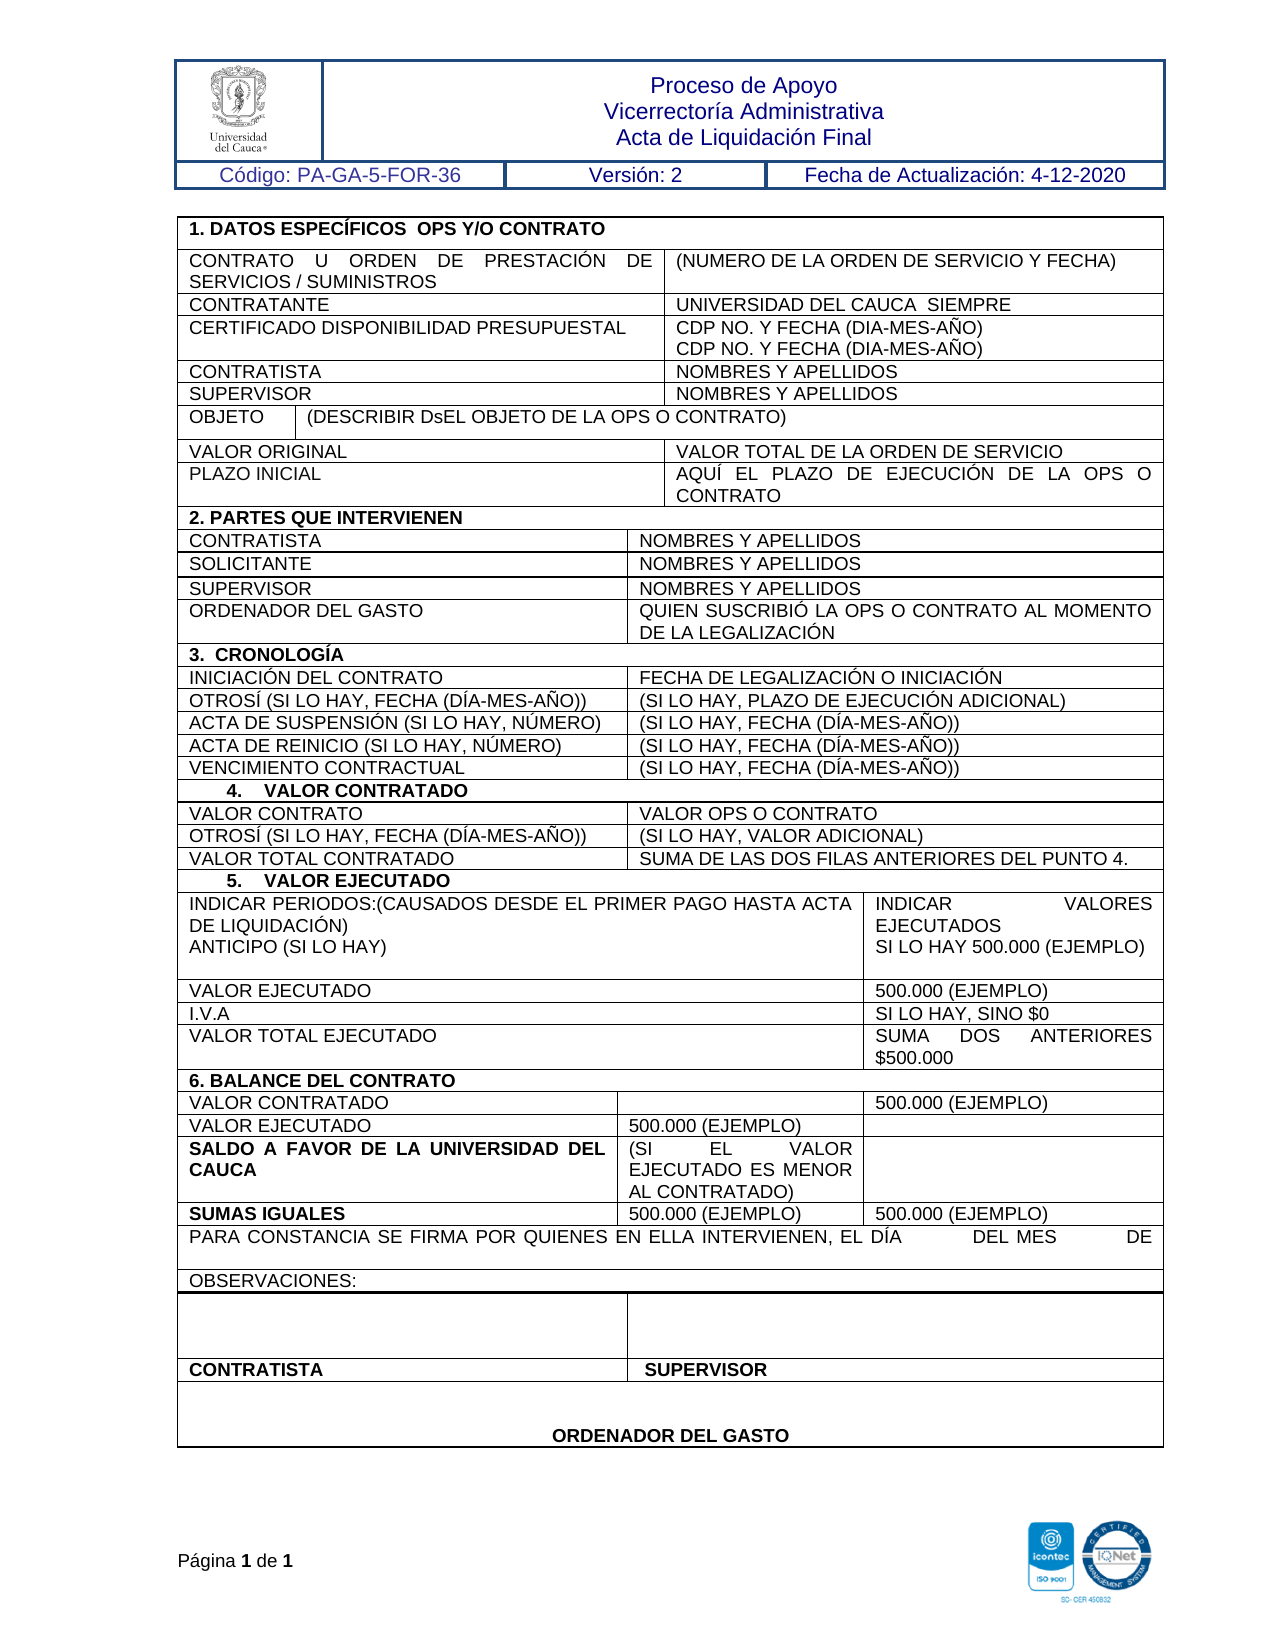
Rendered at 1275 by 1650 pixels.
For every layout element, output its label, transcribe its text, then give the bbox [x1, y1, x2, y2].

table_cell INDICAR PERIODOS:(CAUSADOS DESDE EL PRIMER PAGO HASTA ACTA DE LIQUIDACIÓN) ANTICIPO (SI LO HAY) [178, 893, 863, 979]
table_header [628, 1294, 1163, 1358]
table_cell 6. BALANCE DEL CONTRATO [178, 1070, 1163, 1091]
table_cell ORDENADOR DEL GASTO [178, 1382, 1163, 1446]
table_cell CONTRATISTA [178, 530, 627, 551]
table_cell OBSERVACIONES: [178, 1270, 1163, 1291]
table_cell NOMBRES Y APELLIDOS [628, 578, 1163, 599]
picture [1024, 1516, 1154, 1606]
table_cell 500.000 (EJEMPLO) [618, 1203, 863, 1224]
table_cell 500.000 (EJEMPLO) [864, 1092, 1163, 1114]
table_cell OTROSÍ (SI LO HAY, FECHA (DÍA-MES-AÑO)) [178, 689, 627, 711]
table_cell OTROSÍ (SI LO HAY, FECHA (DÍA-MES-AÑO)) [178, 825, 627, 847]
table_cell OBJETO [178, 406, 295, 439]
table_header [178, 1294, 627, 1358]
table_cell NOMBRES Y APELLIDOS [628, 530, 1163, 551]
table_cell (NUMERO DE LA ORDEN DE SERVICIO Y FECHA) [665, 250, 1163, 293]
table_cell (SI LO HAY, PLAZO DE EJECUCIÓN ADICIONAL) [628, 689, 1163, 711]
picture [205, 64, 270, 154]
table_cell CONTRATISTA [178, 361, 664, 382]
table_cell FECHA DE LEGALIZACIÓN O INICIACIÓN [628, 667, 1163, 688]
table_cell SOLICITANTE [178, 553, 627, 576]
table_cell ORDENADOR DEL GASTO [178, 600, 627, 643]
table_cell NOMBRES Y APELLIDOS [665, 383, 1163, 405]
table_cell (DESCRIBIR DsEL OBJETO DE LA OPS O CONTRATO) [296, 406, 1163, 439]
table_cell VALOR OPS O CONTRATO [628, 803, 1163, 824]
table_cell (SI EL VALOR EJECUTADO ES MENOR AL CONTRATADO) [618, 1137, 863, 1202]
table_cell (SI LO HAY, FECHA (DÍA-MES-AÑO)) [628, 735, 1163, 756]
table_cell PARA CONSTANCIA SE FIRMA POR QUIENES EN ELLA INTERVIENEN, EL DÍA DEL MES DE [178, 1226, 1163, 1269]
table_cell I.V.A [178, 1003, 863, 1024]
table_cell SUPERVISOR [628, 1359, 1163, 1381]
table_cell [864, 1115, 1163, 1136]
table_cell CONTRATISTA [178, 1359, 627, 1381]
table_cell PLAZO INICIAL [178, 463, 664, 506]
table_cell [618, 1092, 863, 1114]
table_cell VALOR CONTRATADO [178, 1092, 617, 1114]
table_cell 500.000 (EJEMPLO) [864, 1203, 1163, 1224]
table_cell INDICAR VALORES EJECUTADOS SI LO HAY 500.000 (EJEMPLO) [864, 893, 1163, 979]
table_cell SUMAS IGUALES [178, 1203, 617, 1224]
table_cell VALOR EJECUTADO [178, 1115, 617, 1136]
table_cell [864, 1137, 1163, 1202]
table_cell ACTA DE SUSPENSIÓN (SI LO HAY, NÚMERO) [178, 712, 627, 733]
table_cell VALOR CONTRATO [178, 803, 627, 824]
table_cell VALOR EJECUTADO [178, 870, 1163, 892]
table_cell CDP NO. Y FECHA (DIA-MES-AÑO) CDP NO. Y FECHA (DIA-MES-AÑO) [665, 316, 1163, 359]
table_cell SUPERVISOR [178, 578, 627, 599]
table_cell 2. PARTES QUE INTERVIENEN [178, 507, 1163, 529]
table_cell SUMA DE LAS DOS FILAS ANTERIORES DEL PUNTO 4. [628, 848, 1163, 869]
table_cell CONTRATANTE [178, 294, 664, 315]
table_cell ACTA DE REINICIO (SI LO HAY, NÚMERO) [178, 735, 627, 756]
table_cell UNIVERSIDAD DEL CAUCA SIEMPRE [665, 294, 1163, 315]
table_cell VALOR ORIGINAL [178, 440, 664, 462]
table_cell NOMBRES Y APELLIDOS [628, 553, 1163, 576]
table_cell QUIEN SUSCRIBIÓ LA OPS O CONTRATO AL MOMENTO DE LA LEGALIZACIÓN [628, 600, 1163, 643]
table_cell 500.000 (EJEMPLO) [618, 1115, 863, 1136]
table_cell (SI LO HAY, FECHA (DÍA-MES-AÑO)) [628, 757, 1163, 779]
table_cell VALOR TOTAL CONTRATADO [178, 848, 627, 869]
table_cell VALOR CONTRATADO [178, 780, 1163, 801]
table_cell SI LO HAY, SINO $0 [864, 1003, 1163, 1024]
table_cell SUPERVISOR [178, 383, 664, 405]
table_cell VENCIMIENTO CONTRACTUAL [178, 757, 627, 779]
table_cell CONTRATO U ORDEN DE PRESTACIÓN DE SERVICIOS / SUMINISTROS [178, 250, 664, 293]
table_cell CERTIFICADO DISPONIBILIDAD PRESUPUESTAL [178, 316, 664, 359]
table_cell VALOR TOTAL DE LA ORDEN DE SERVICIO [665, 440, 1163, 462]
table_cell 3. CRONOLOGÍA [178, 644, 1163, 666]
table_cell VALOR EJECUTADO [178, 980, 863, 1002]
table_cell (SI LO HAY, VALOR ADICIONAL) [628, 825, 1163, 847]
table_cell 500.000 (EJEMPLO) [864, 980, 1163, 1002]
table_cell VALOR TOTAL EJECUTADO [178, 1025, 863, 1068]
table_cell INICIACIÓN DEL CONTRATO [178, 667, 627, 688]
table_cell NOMBRES Y APELLIDOS [665, 361, 1163, 382]
table_cell (SI LO HAY, FECHA (DÍA-MES-AÑO)) [628, 712, 1163, 733]
table_header 1. DATOS ESPECÍFICOS OPS Y/O CONTRATO [178, 218, 1163, 249]
table_cell AQUÍ EL PLAZO DE EJECUCIÓN DE LA OPS O CONTRATO [665, 463, 1163, 506]
table_cell SUMA DOS ANTERIORES $500.000 [864, 1025, 1163, 1068]
table_cell SALDO A FAVOR DE LA UNIVERSIDAD DEL CAUCA [178, 1137, 617, 1202]
